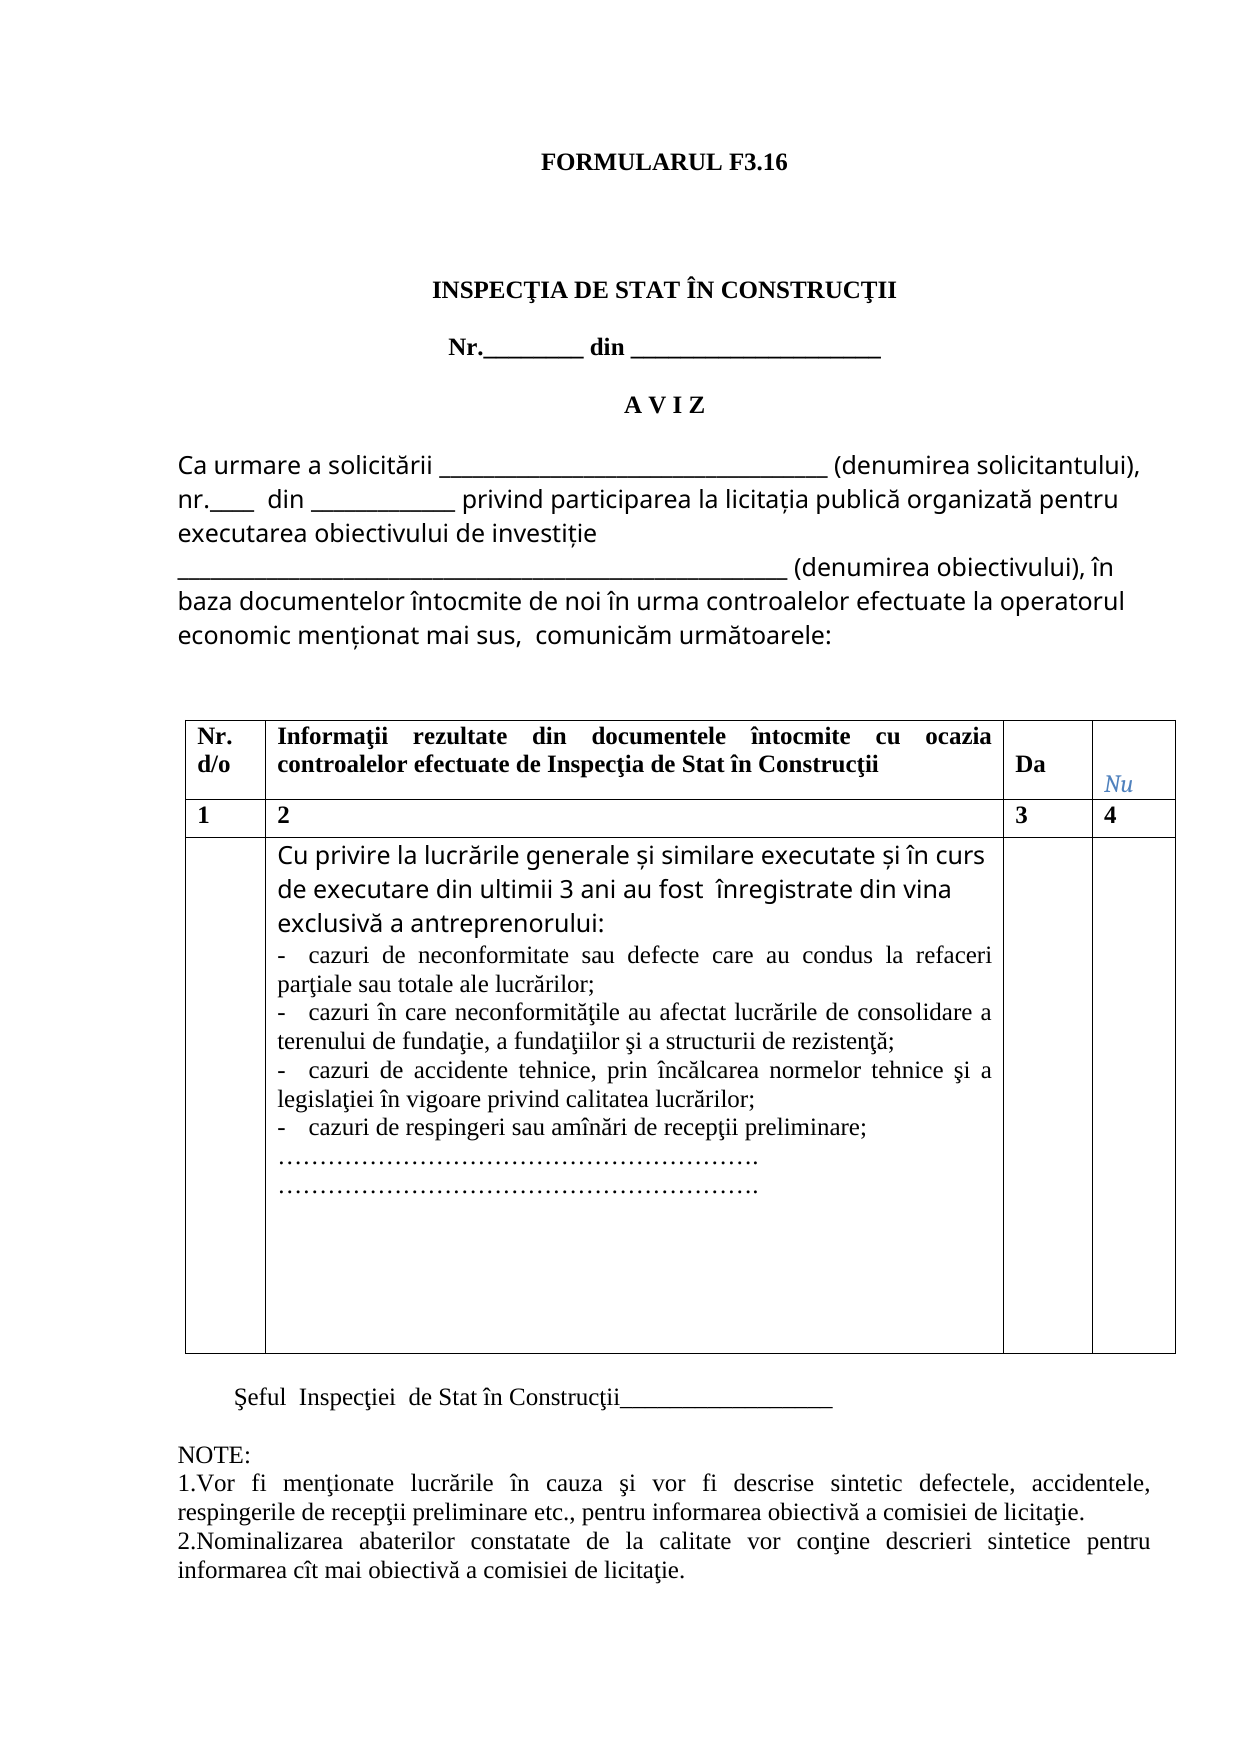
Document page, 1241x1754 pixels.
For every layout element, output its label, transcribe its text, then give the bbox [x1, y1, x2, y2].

table_cell 1 [186, 800, 265, 837]
table_header Informaţii rezultate din documentele întocmite cu ocazia controalelor efectuate de Inspecţia de Stat în Construcţii [266, 721, 1003, 799]
table_header Nr. d/o [186, 721, 265, 799]
table_cell 3 [1004, 800, 1092, 837]
table_cell [1004, 838, 1092, 1352]
text Nr.________ din ____________________ [177, 332, 1152, 361]
table_header Nu [1093, 721, 1175, 799]
table_cell Cu privire la lucrările generale şi similare executate şi în curs de executare din ultimii 3 ani au fost înregistrate din vina exclusivă a antreprenorului: cazuri de neconformitate sau defecte care au condus la refaceri parţiale sau totale ale lucrărilor; cazuri în care neconformităţile au afectat lucrările de consolidare a terenului de fundaţie, a fundaţiilor şi a structurii de rezistenţă; cazuri de accidente tehnice, prin încălcarea normelor tehnice şi a legislaţiei în vigoare privind calitatea lucrărilor; cazuri de respingeri sau amînări de recepţii preliminare; …………………………………………………. …………………………………………………. [266, 838, 1003, 1352]
text Ca urmare a solicitării ___________________________________ (denumirea solicitantului), nr.____ din _____________ privind participarea la licitaţia publică organizată pentru executarea obiectivului de investiţie _______________________________________________________ (denumirea obiectivului), în baza documentelor întocmite de noi în urma controalelor efectuate la operatorul economic menţionat mai sus, comunicăm următoarele: [177, 447, 1152, 652]
text 1.Vor fi menţionate lucrările în cauza şi vor fi descrise sintetic defectele, accidentele, respingerile de recepţii preliminare etc., pentru informarea obiectivă a comisiei de licitaţie. [177, 1468, 1152, 1526]
text A V I Z [177, 390, 1152, 418]
table_cell [186, 838, 265, 1352]
text INSPECŢIA DE STAT ÎN CONSTRUCŢII [177, 275, 1152, 303]
table_cell [1093, 838, 1175, 1352]
text NOTE: [177, 1440, 1152, 1468]
text Şeful Inspecţiei de Stat în Construcţii_________________ [177, 1382, 1152, 1411]
table_header Da [1004, 721, 1092, 799]
text 2.Nominalizarea abaterilor constatate de la calitate vor conţine descrieri sintetice pentru informarea cît mai obiectivă a comisiei de licitaţie. [177, 1526, 1152, 1583]
text FORMULARUL F3.16 [177, 147, 1152, 176]
table_cell 4 [1093, 800, 1175, 837]
table_cell 2 [266, 800, 1003, 837]
